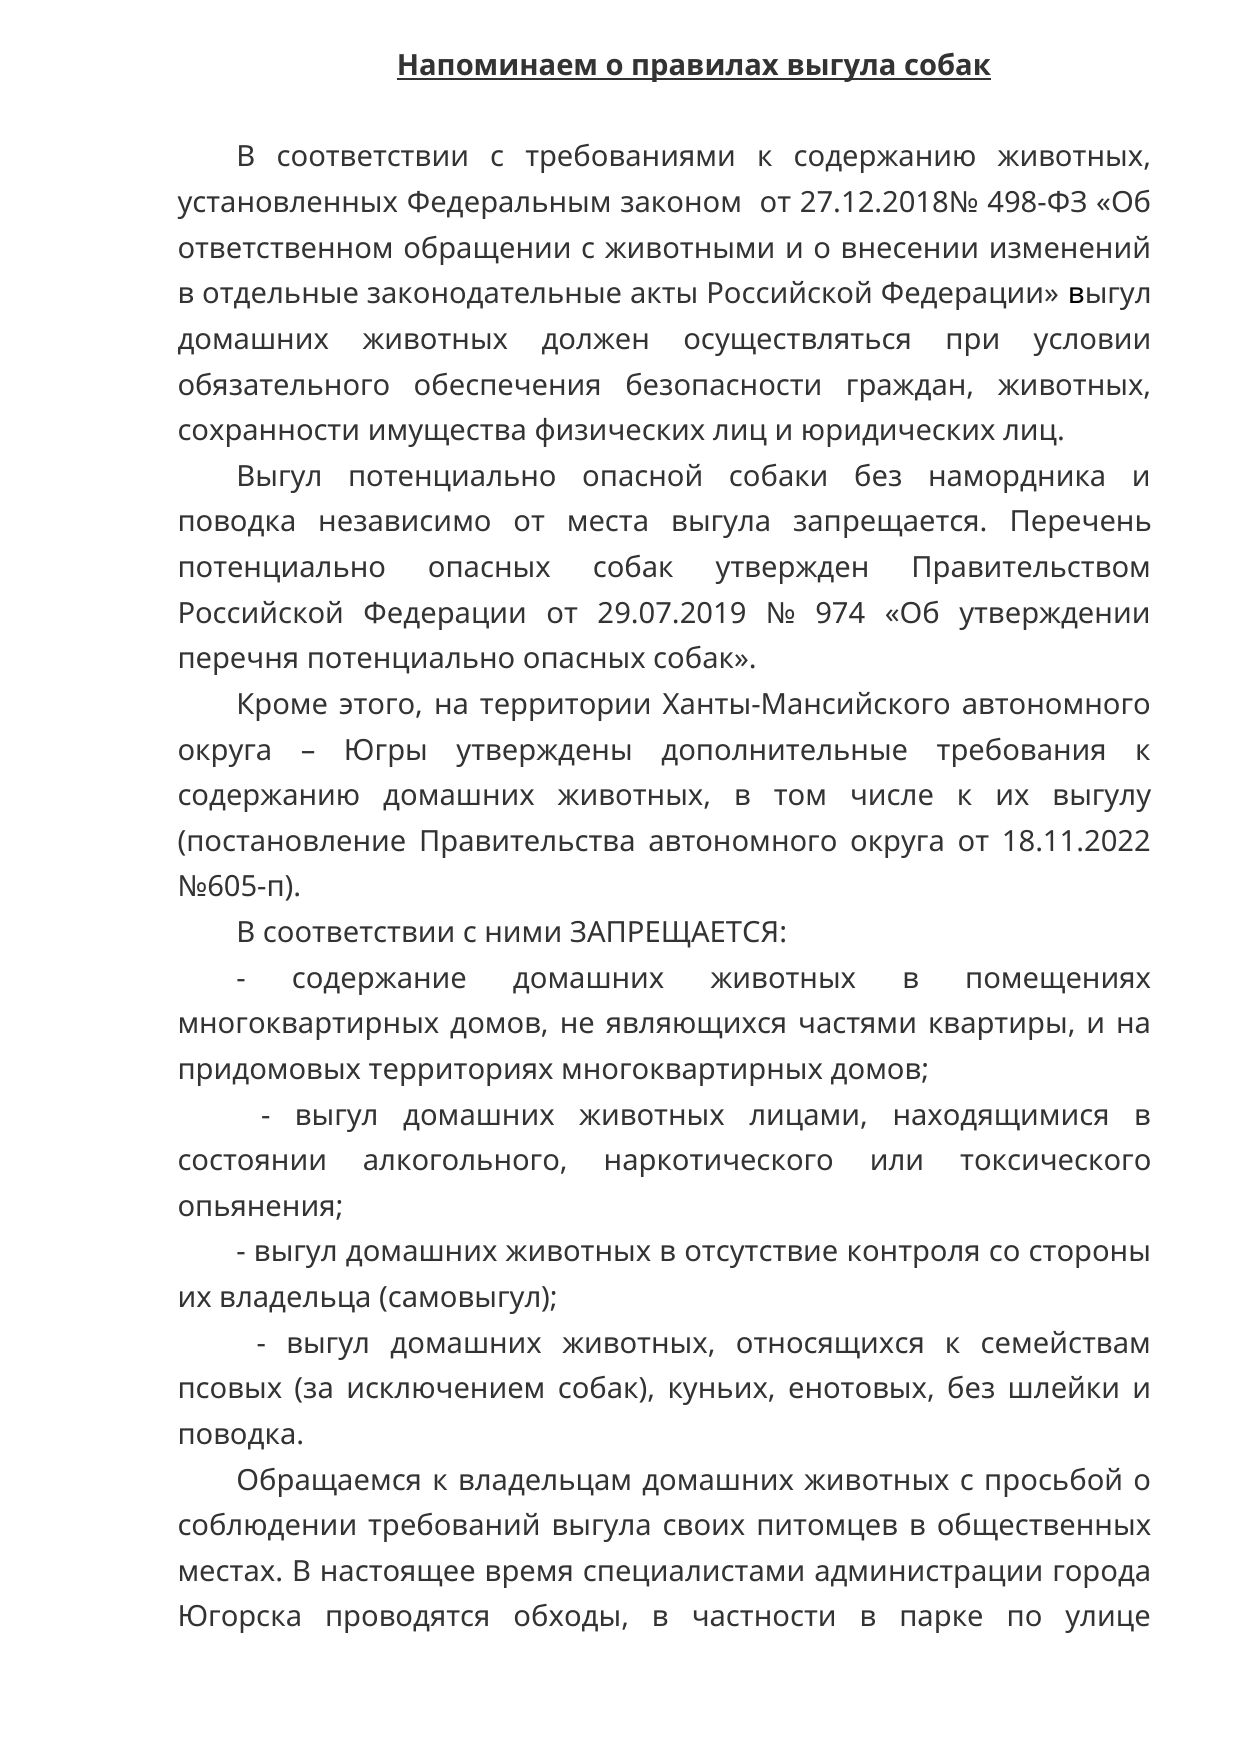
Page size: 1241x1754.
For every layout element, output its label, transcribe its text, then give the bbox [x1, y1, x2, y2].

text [177, 1459, 1152, 1635]
text Кроме этого, на территории Ханты-Мансийского автономного округа – Югры утверждены дополнительные требования к содержанию домашних животных, в том числе к их выгулу (постановление Правительства автономного округа от 18.11.2022 №605-п). [177, 683, 1152, 905]
text - выгул домашних животных в отсутствие контроля со стороны их владельца (самовыгул); [177, 1231, 1152, 1316]
text Выгул потенциально опасной собаки без намордника и поводка независимо от места выгула запрещается. Перечень потенциально опасных собак утвержден Правительством Российской Федерации от 29.07.2019 № 974 «Об утверждении перечня потенциально опасных собак». [177, 455, 1152, 677]
text В соответствии с ними ЗАПРЕЩАЕТСЯ: [177, 911, 1152, 951]
text - содержание домашних животных в помещениях многоквартирных домов, не являющихся частями квартиры, и на придомовых территориях многоквартирных домов; [177, 957, 1152, 1088]
text В соответствии с требованиями к содержанию животных, установленных Федеральным законом от 27.12.2018№ 498-ФЗ «Об ответственном обращении с животными и о внесении изменений в отдельные законодательные акты Российской Федерации» выгул домашних животных должен осуществляться при условии обязательного обеспечения безопасности граждан, животных, сохранности имущества физических лиц и юридических лиц. [177, 136, 1152, 449]
text - выгул домашних животных, относящихся к семействам псовых (за исключением собак), куньих, енотовых, без шлейки и поводка. [177, 1322, 1152, 1453]
text - выгул домашних животных лицами, находящимися в состоянии алкогольного, наркотического или токсического опьянения; [177, 1094, 1152, 1225]
text Напоминаем о правилах выгула собак [177, 44, 1152, 84]
